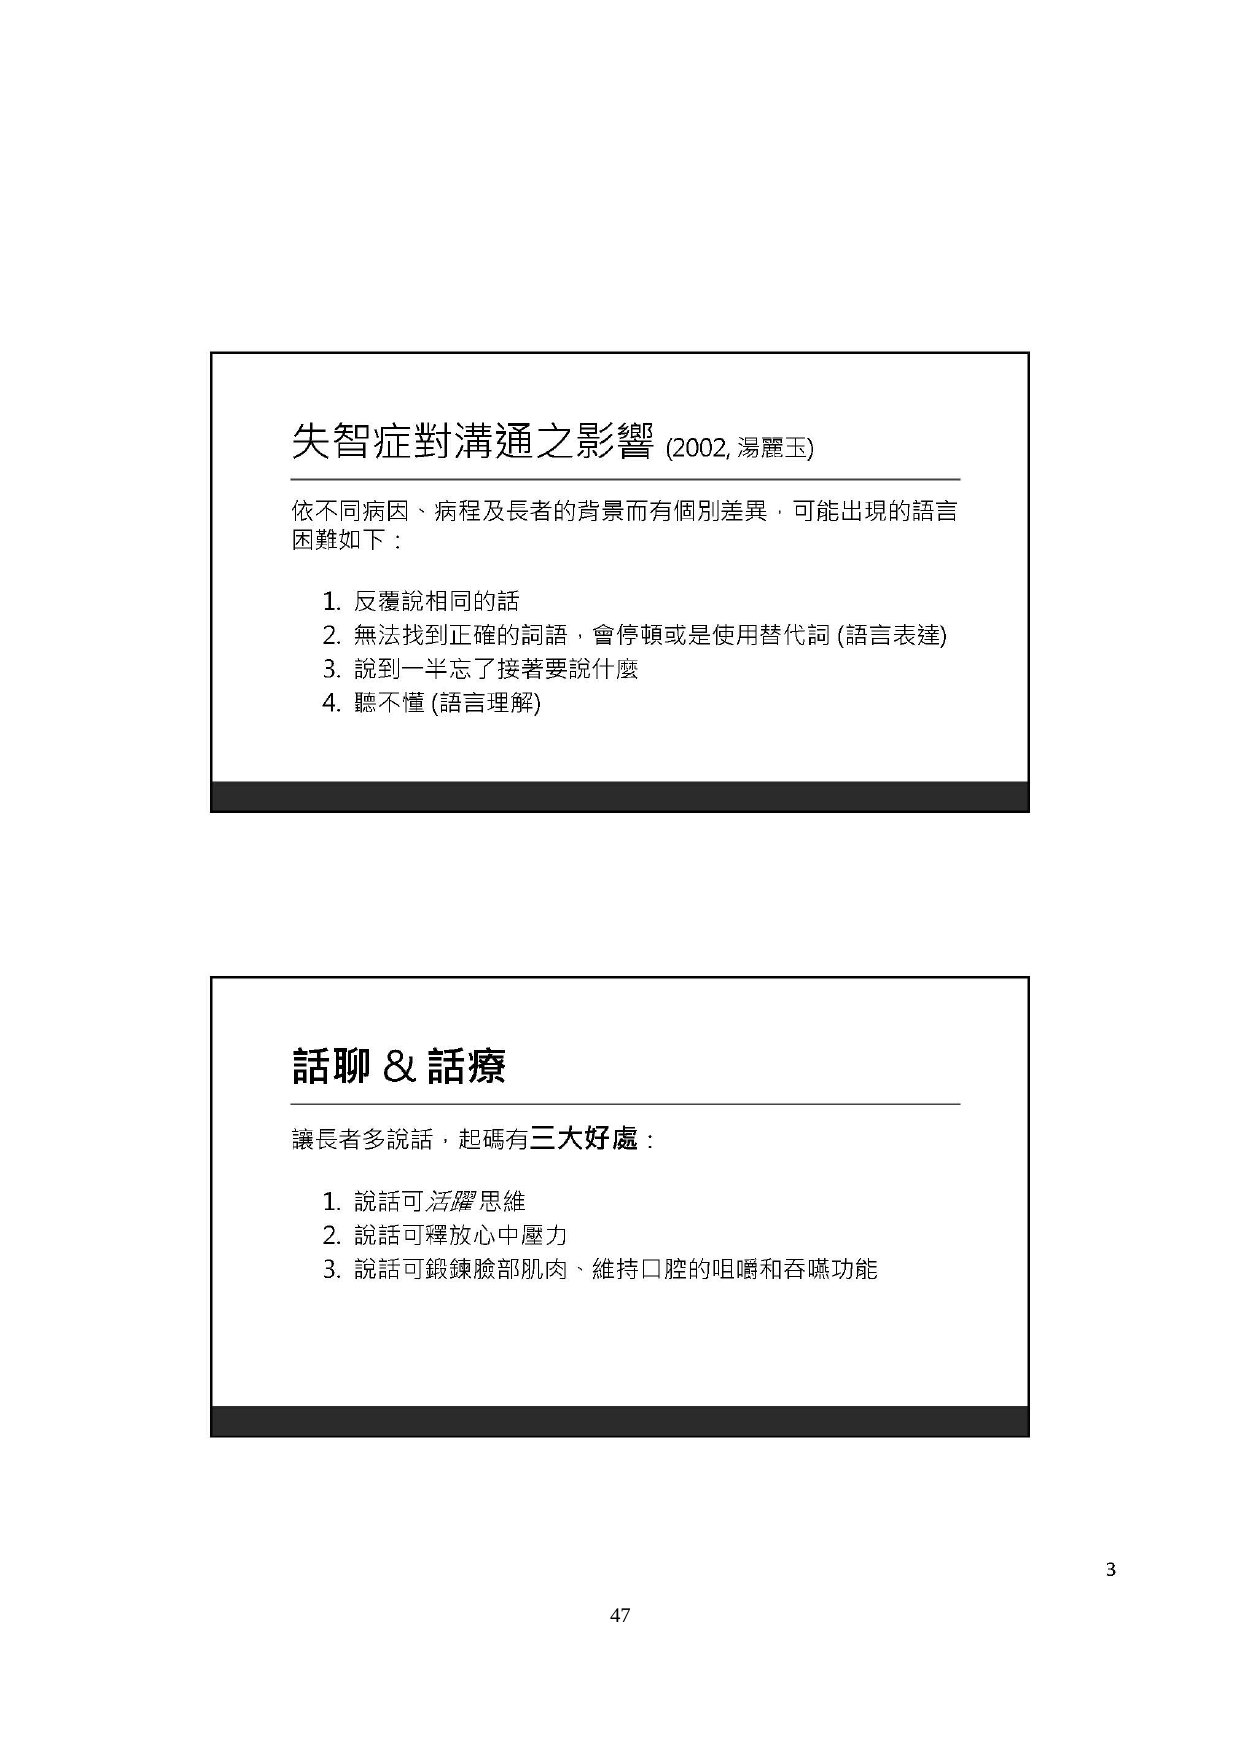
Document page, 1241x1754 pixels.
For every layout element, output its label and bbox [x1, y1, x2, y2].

picture [112, 177, 1128, 1613]
